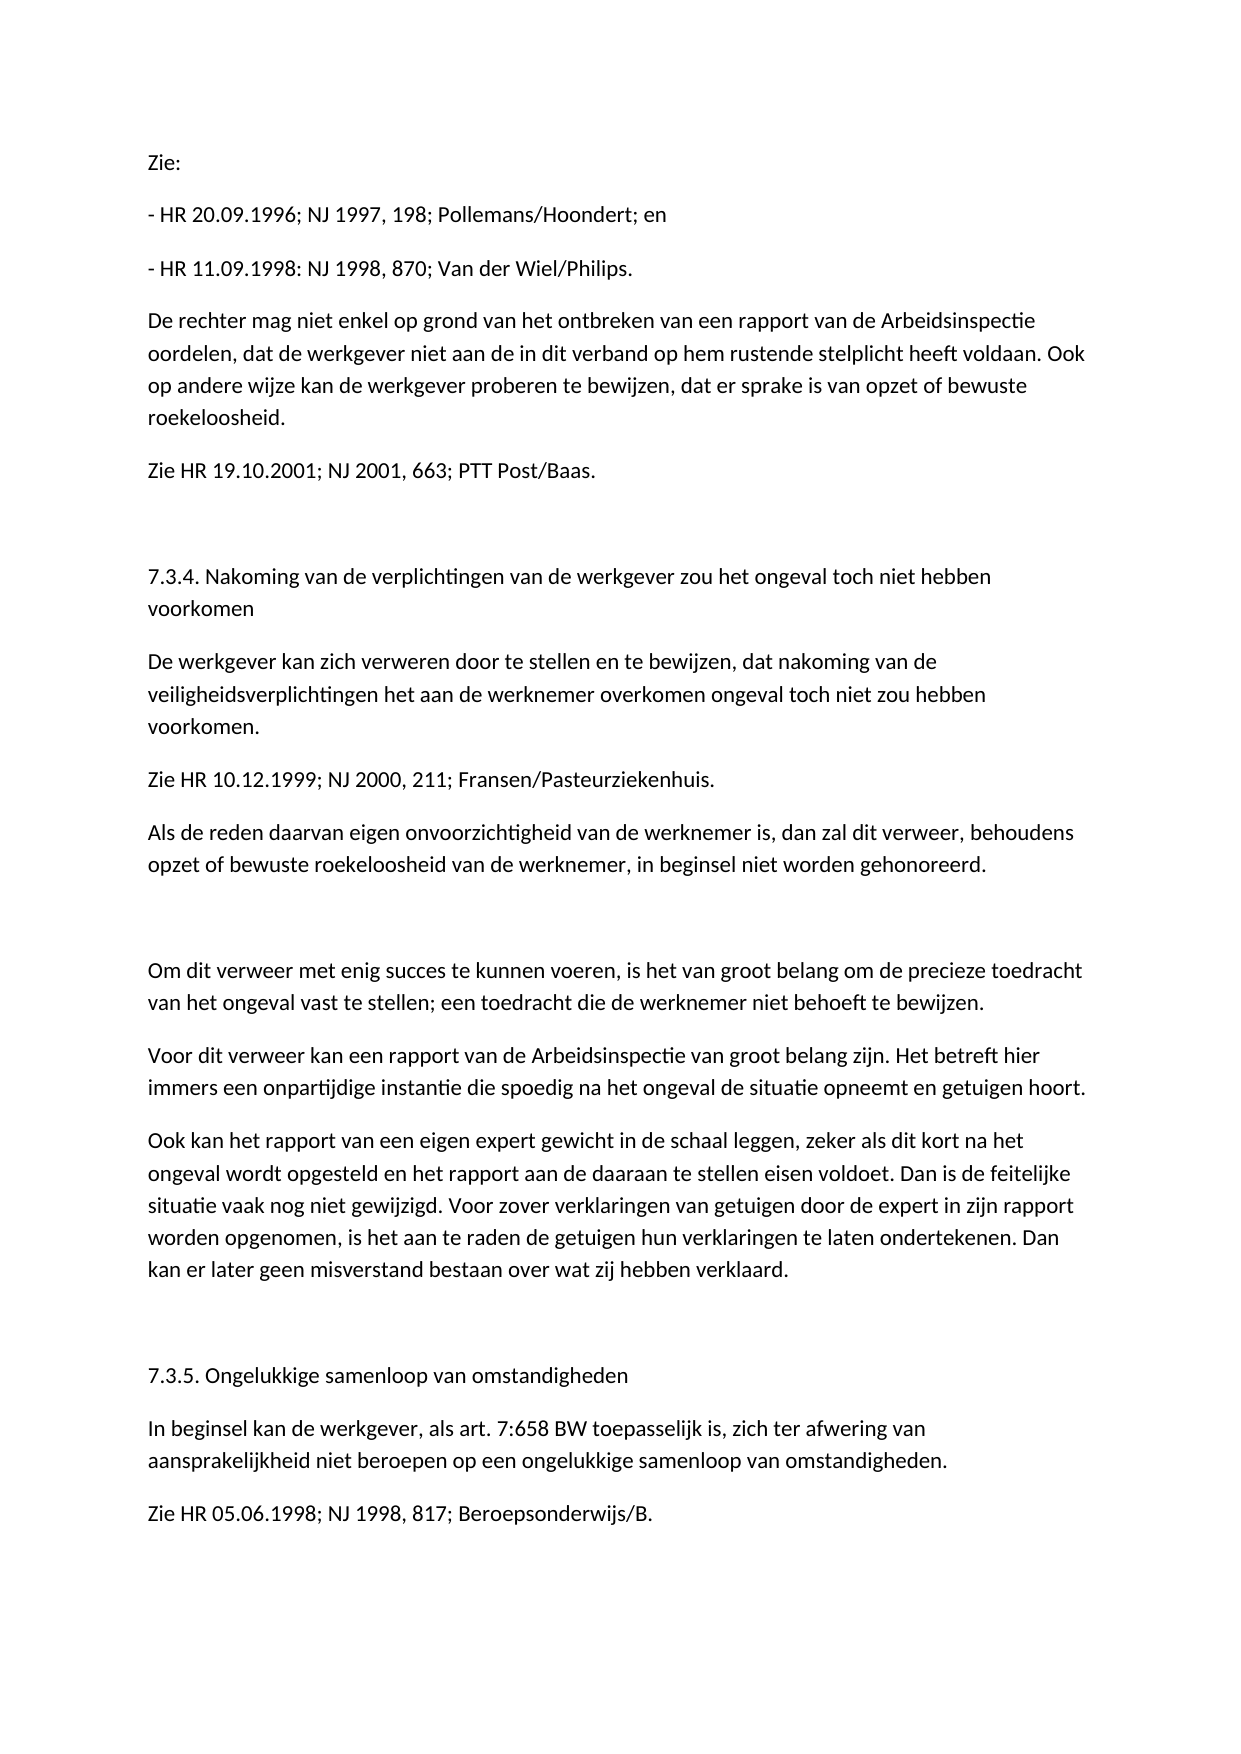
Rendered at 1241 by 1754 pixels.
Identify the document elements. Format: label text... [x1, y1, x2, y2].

text Als de reden daarvan eigen onvoorzichtigheid van de werknemer is, dan zal dit verweer, behoudens opzet of bewuste roekeloosheid van de werknemer, in beginsel niet worden gehonoreerd. [148, 818, 1093, 878]
text In beginsel kan de werkgever, als art. 7:658 BW toepasselijk is, zich ter afwering van aansprakelijkheid niet beroepen op een ongelukkige samenloop van omstandigheden. [148, 1414, 1093, 1474]
text 7.3.4. Nakoming van de verplichtingen van de werkgever zou het ongeval toch niet hebben voorkomen [148, 562, 1093, 622]
text Zie HR 05.06.1998; NJ 1998, 817; Beroepsonderwijs/B. [148, 1499, 1093, 1528]
text Om dit verweer met enig succes te kunnen voeren, is het van groot belang om de precieze toedracht van het ongeval vast te stellen; een toedracht die de werknemer niet behoeft te bewijzen. [148, 956, 1093, 1016]
text Voor dit verweer kan een rapport van de Arbeidsinspectie van groot belang zijn. Het betreft hier immers een onpartijdige instantie die spoedig na het ongeval de situatie opneemt en getuigen hoort. [148, 1041, 1093, 1102]
text De rechter mag niet enkel op grond van het ontbreken van een rapport van de Arbeidsinspectie oordelen, dat de werkgever niet aan de in dit verband op hem rustende stelplicht heeft voldaan. Ook op andere wijze kan de werkgever proberen te bewijzen, dat er sprake is van opzet of bewuste roekeloosheid. [148, 307, 1093, 431]
text Zie: [148, 148, 1093, 176]
text Zie HR 19.10.2001; NJ 2001, 663; PTT Post/Baas. [148, 456, 1093, 484]
text - HR 11.09.1998: NJ 1998, 870; Van der Wiel/Philips. [148, 254, 1093, 282]
text Zie HR 10.12.1999; NJ 2000, 211; Fransen/Pasteurziekenhuis. [148, 765, 1093, 793]
text De werkgever kan zich verweren door te stellen en te bewijzen, dat nakoming van de veiligheidsverplichtingen het aan de werknemer overkomen ongeval toch niet zou hebben voorkomen. [148, 647, 1093, 740]
text 7.3.5. Ongelukkige samenloop van omstandigheden [148, 1361, 1093, 1389]
text - HR 20.09.1996; NJ 1997, 198; Pollemans/Hoondert; en [148, 201, 1093, 229]
text Ook kan het rapport van een eigen expert gewicht in de schaal leggen, zeker als dit kort na het ongeval wordt opgesteld en het rapport aan de daaraan te stellen eisen voldoet. Dan is de feitelijke situatie vaak nog niet gewijzigd. Voor zover verklaringen van getuigen door de expert in zijn rapport worden opgenomen, is het aan te raden de getuigen hun verklaringen te laten ondertekenen. Dan kan er later geen misverstand bestaan over wat zij hebben verklaard. [148, 1127, 1093, 1283]
